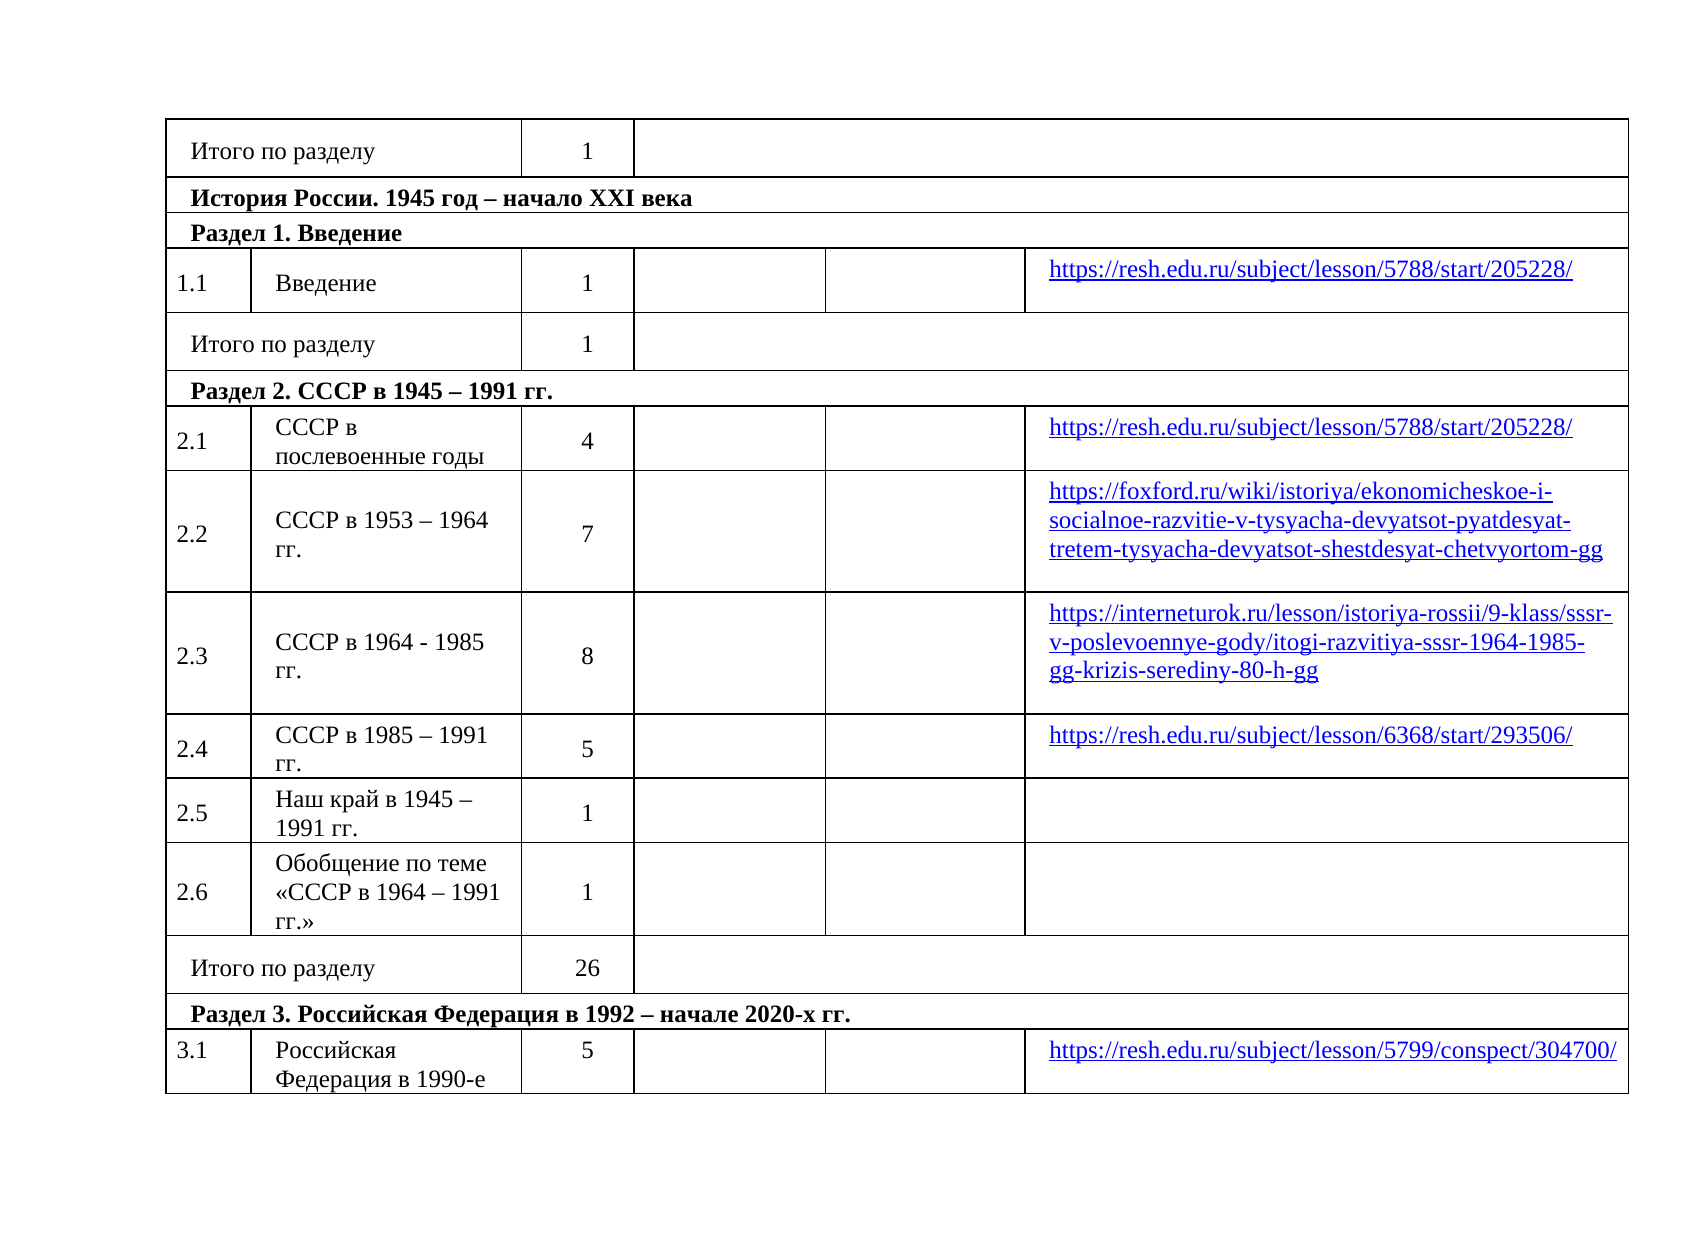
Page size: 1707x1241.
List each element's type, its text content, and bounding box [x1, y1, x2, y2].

table_cell [826, 843, 1024, 934]
table_cell [826, 249, 1024, 312]
table_cell 1.1 [167, 249, 250, 312]
table_cell 7 [522, 471, 633, 591]
table_cell 1 [522, 120, 633, 176]
table_cell [826, 1030, 1024, 1092]
table_cell 1 [522, 313, 633, 370]
table_cell Раздел 3. Российская Федерация в 1992 – начале 2020-х гг. [167, 994, 1628, 1028]
table_cell Итого по разделу [167, 120, 521, 176]
table_cell [1026, 843, 1628, 934]
table_cell [635, 715, 825, 777]
table_cell Итого по разделу [167, 313, 521, 370]
table_cell [826, 779, 1024, 842]
table_cell 1 [522, 779, 633, 842]
table_cell История России. 1945 год – начало ХХI века [167, 178, 1628, 212]
table_cell 2.1 [167, 407, 250, 469]
table_cell [635, 779, 825, 842]
table_cell https://resh.edu.ru/subject/lesson/6368/start/293506/ [1026, 715, 1628, 777]
table_cell [826, 407, 1024, 469]
table_cell Обобщение по теме «СССР в 1964 – 1991 гг.» [252, 843, 521, 934]
table_cell 2.2 [167, 471, 250, 591]
table_cell [635, 936, 1628, 993]
table_cell https://foxford.ru/wiki/istoriya/ekonomicheskoe-i-socialnoe-razvitie-v-tysyacha-devyatsot-pyatdesyat-tretem-tysyacha-devyatsot-shestdesyat-chetvyortom-gg [1026, 471, 1628, 591]
table_cell https://interneturok.ru/lesson/istoriya-rossii/9-klass/sssr-v-poslevoennye-gody/itogi-razvitiya-sssr-1964-1985-gg-krizis-serediny-80-h-gg [1026, 593, 1628, 713]
table_cell [1026, 779, 1628, 842]
table_cell 1 [522, 249, 633, 312]
table_cell Раздел 1. Введение [167, 213, 1628, 247]
table_cell [635, 593, 825, 713]
table_cell https://resh.edu.ru/subject/lesson/5788/start/205228/ [1026, 249, 1628, 312]
table_cell [826, 593, 1024, 713]
table_cell 8 [522, 593, 633, 713]
table_cell [635, 1030, 825, 1092]
table_cell СССР в 1964 - 1985 гг. [252, 593, 521, 713]
table_cell 3.1 [167, 1030, 250, 1092]
table_cell https://resh.edu.ru/subject/lesson/5788/start/205228/ [1026, 407, 1628, 469]
table_cell СССР в 1985 – 1991 гг. [252, 715, 521, 777]
table_cell [635, 407, 825, 469]
table_cell СССР в 1953 – 1964 гг. [252, 471, 521, 591]
table_cell 2.5 [167, 779, 250, 842]
table_cell 26 [522, 936, 633, 993]
table_cell Введение [252, 249, 521, 312]
table_cell [826, 715, 1024, 777]
table_cell [635, 120, 1628, 176]
table_cell [635, 249, 825, 312]
table_cell Итого по разделу [167, 936, 521, 993]
table_cell [635, 843, 825, 934]
table_cell 2.6 [167, 843, 250, 934]
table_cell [1026, 1030, 1628, 1092]
table_cell СССР в послевоенные годы [252, 407, 521, 469]
table_cell [826, 471, 1024, 591]
table_cell 2.3 [167, 593, 250, 713]
table_cell Наш край в 1945 – 1991 гг. [252, 779, 521, 842]
table_cell 5 [522, 715, 633, 777]
table_cell 2.4 [167, 715, 250, 777]
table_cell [252, 1030, 521, 1092]
table_cell 1 [522, 843, 633, 934]
table_cell Раздел 2. СССР в 1945 – 1991 гг. [167, 371, 1628, 405]
table_cell 4 [522, 407, 633, 469]
table_cell [635, 471, 825, 591]
table_cell 5 [522, 1030, 633, 1092]
table_cell [635, 313, 1628, 370]
